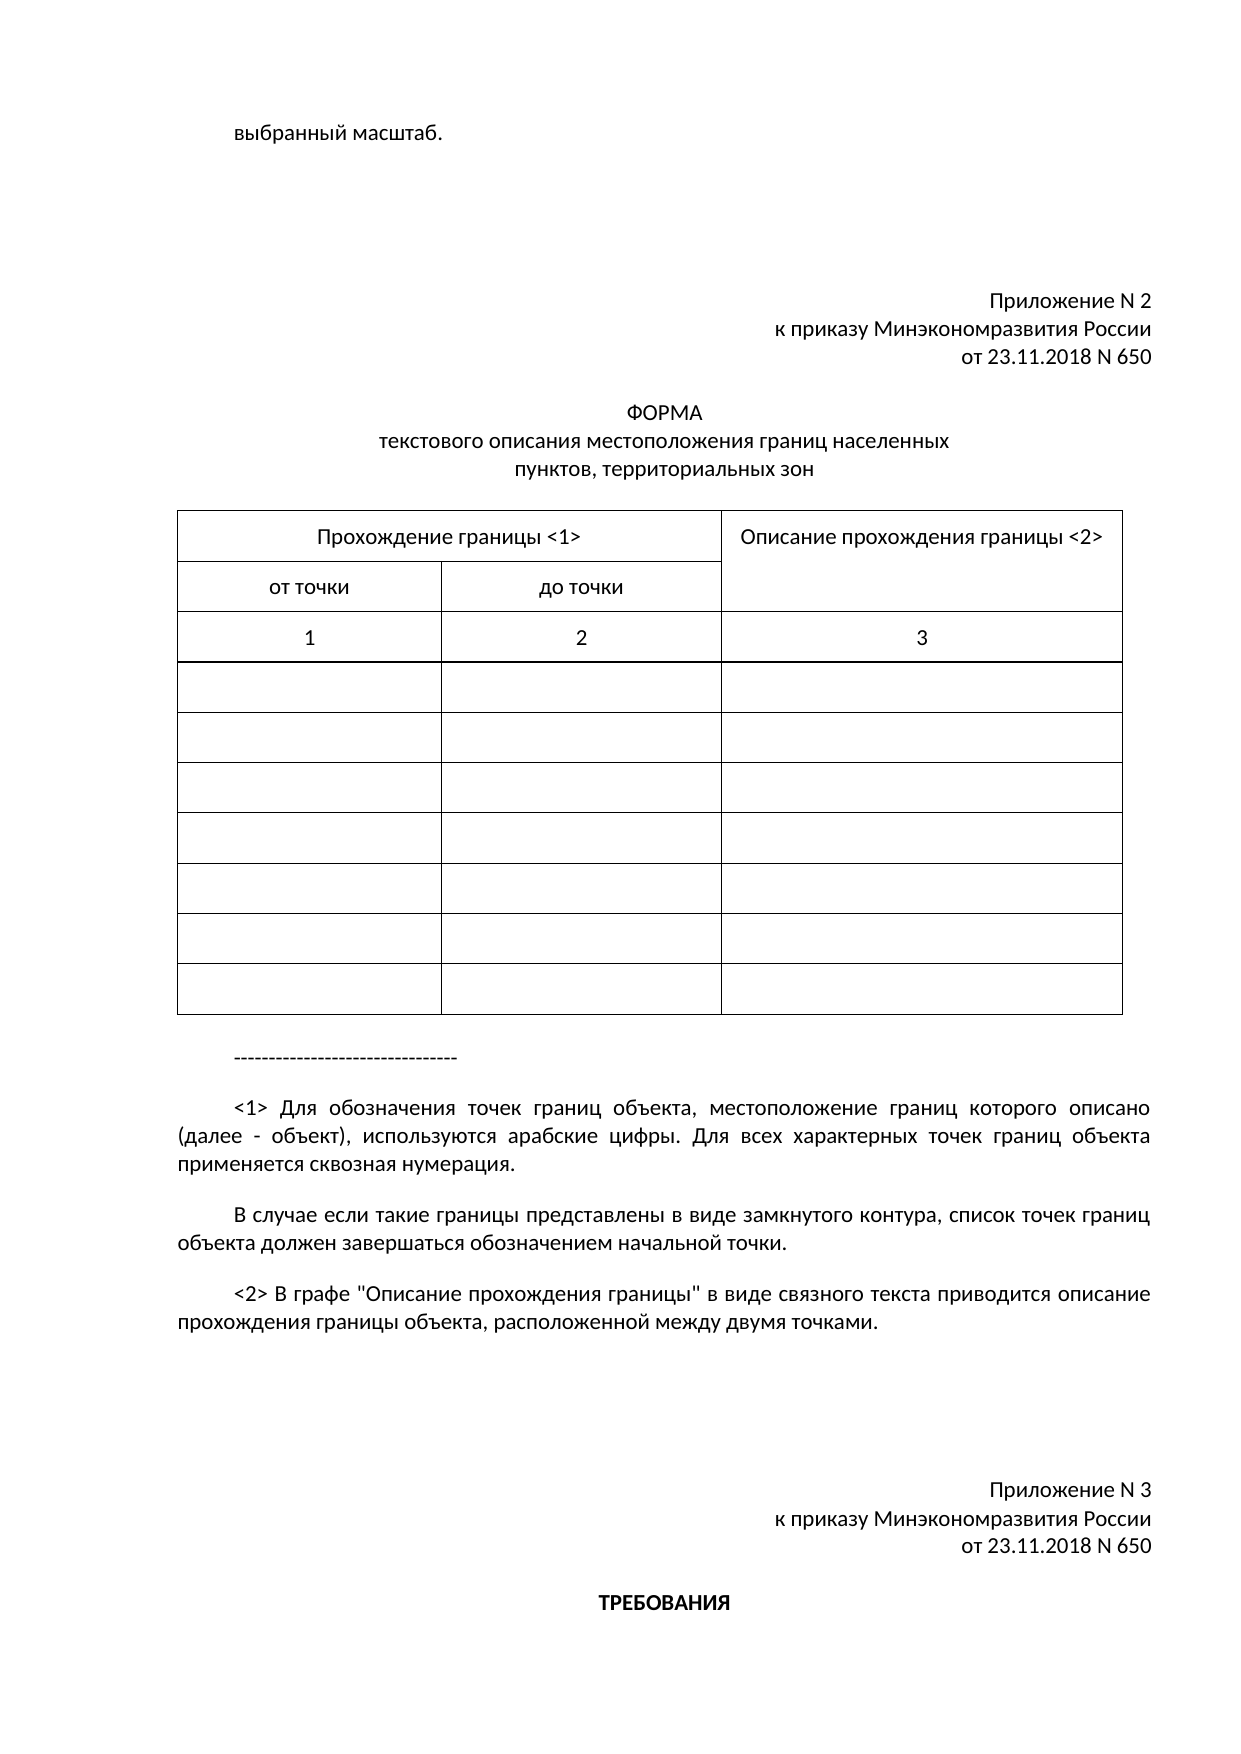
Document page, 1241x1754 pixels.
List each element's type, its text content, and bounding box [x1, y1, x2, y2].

table_header Описание прохождения границы <2> [722, 511, 1122, 611]
table_cell [178, 964, 441, 1013]
text к приказу Минэкономразвития России [177, 314, 1152, 342]
text к приказу Минэкономразвития России [177, 1504, 1152, 1532]
table_cell [722, 914, 1122, 963]
table_cell до точки [442, 562, 721, 611]
text от 23.11.2018 N 650 [177, 1532, 1152, 1560]
table_cell [722, 964, 1122, 1013]
text Приложение N 3 [177, 1476, 1152, 1504]
text текстового описания местоположения границ населенных [177, 426, 1152, 454]
table_cell [722, 663, 1122, 712]
table_cell 2 [442, 612, 721, 661]
table_cell [442, 663, 721, 712]
table_cell [178, 813, 441, 863]
text выбранный масштаб. [177, 118, 1152, 146]
table_cell [442, 864, 721, 913]
title ТРЕБОВАНИЯ [177, 1588, 1152, 1616]
text -------------------------------- [177, 1043, 1152, 1071]
text от 23.11.2018 N 650 [177, 342, 1152, 370]
table_cell [442, 813, 721, 863]
table_cell [178, 713, 441, 762]
table_cell [442, 964, 721, 1013]
text Приложение N 2 [177, 286, 1152, 314]
table_cell [442, 713, 721, 762]
text ФОРМА [177, 398, 1152, 426]
table_cell [178, 914, 441, 963]
table_cell [722, 763, 1122, 812]
table_cell от точки [178, 562, 441, 611]
table_cell [722, 813, 1122, 863]
table_header Прохождение границы <1> [178, 511, 721, 561]
text <2> В графе "Описание прохождения границы" в виде связного текста приводится описание прохождения границы объекта, расположенной между двумя точками. [177, 1279, 1152, 1336]
table_cell 1 [178, 612, 441, 661]
table_cell 3 [722, 612, 1122, 661]
text В случае если такие границы представлены в виде замкнутого контура, список точек границ объекта должен завершаться обозначением начальной точки. [177, 1201, 1152, 1257]
text <1> Для обозначения точек границ объекта, местоположение границ которого описано (далее - объект), используются арабские цифры. Для всех характерных точек границ объекта применяется сквозная нумерация. [177, 1093, 1152, 1178]
table_cell [178, 864, 441, 913]
table_cell [178, 763, 441, 812]
table_cell [178, 663, 441, 712]
table_cell [442, 914, 721, 963]
table_cell [722, 864, 1122, 913]
text пунктов, территориальных зон [177, 454, 1152, 482]
table_cell [442, 763, 721, 812]
table_cell [722, 713, 1122, 762]
